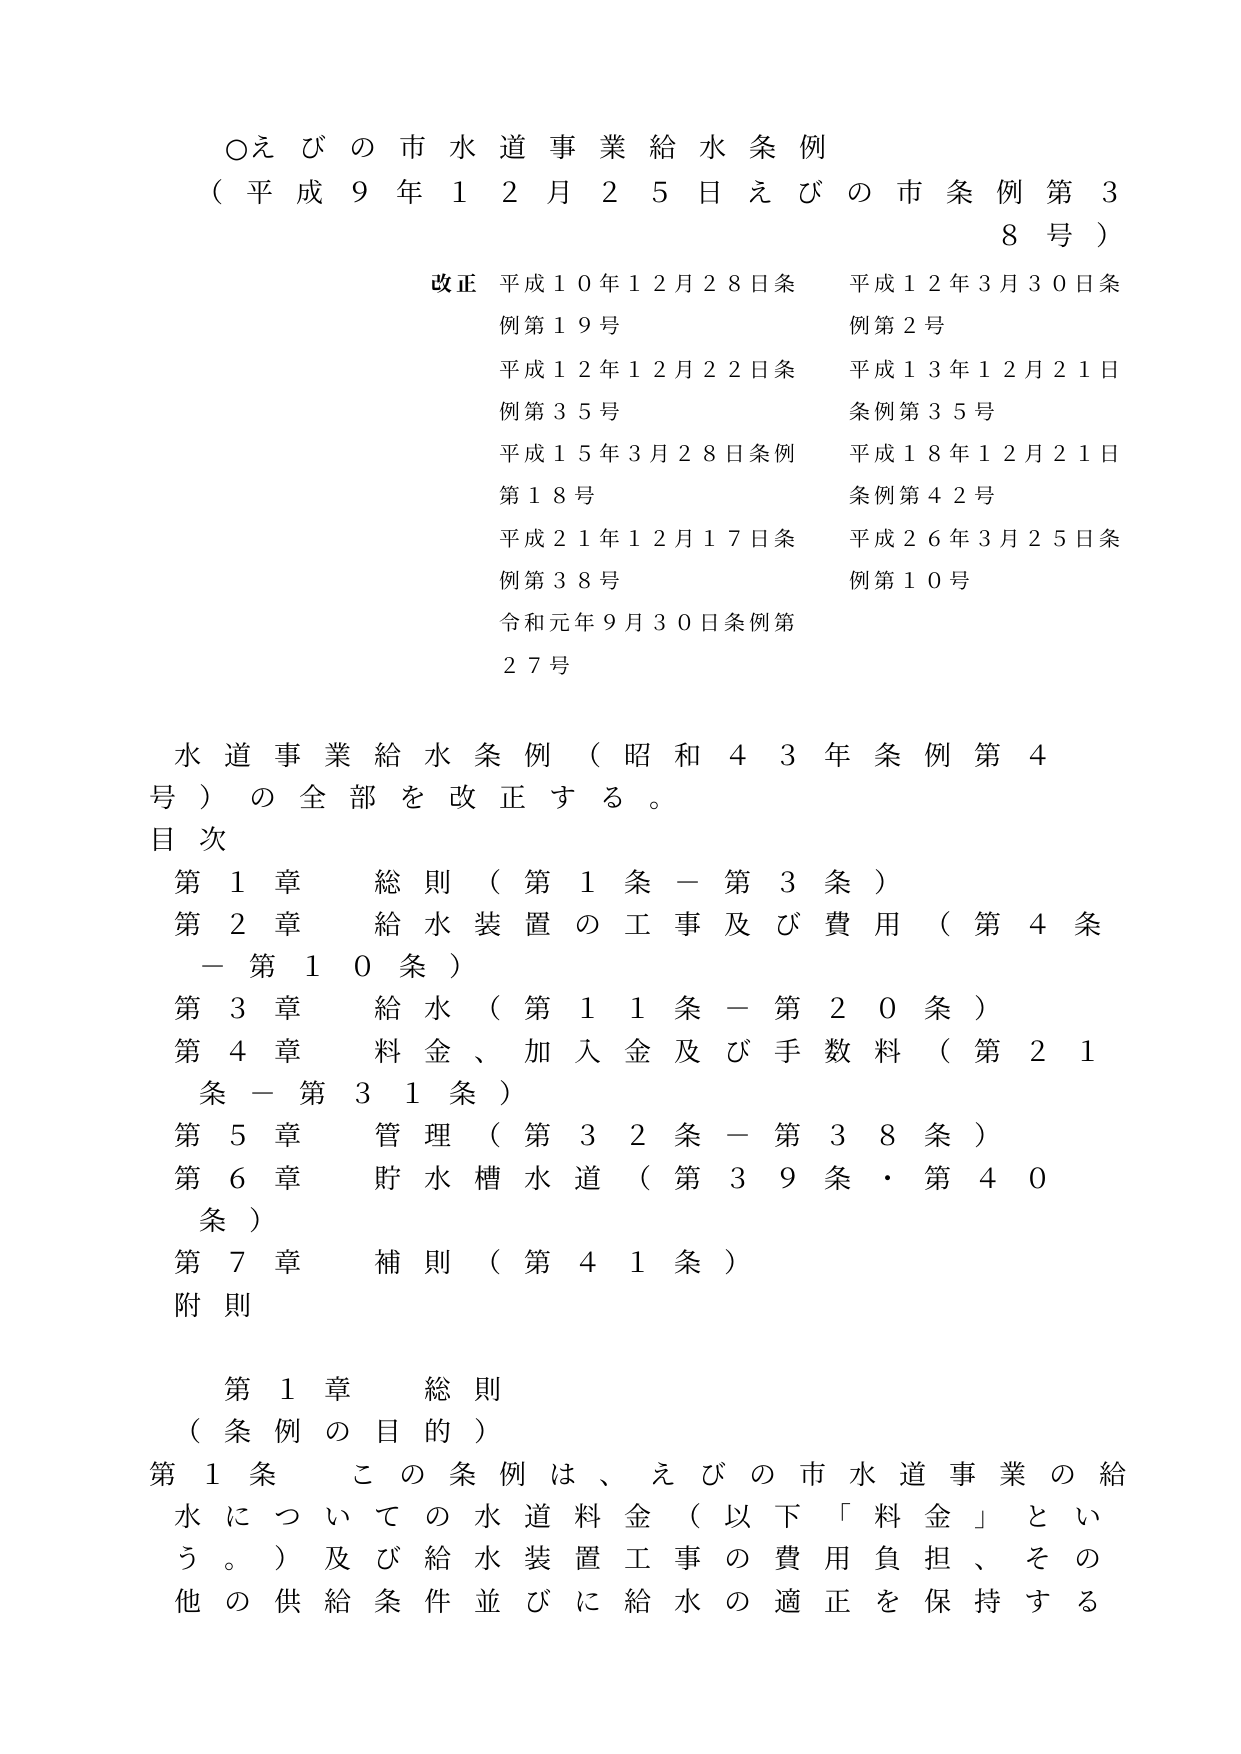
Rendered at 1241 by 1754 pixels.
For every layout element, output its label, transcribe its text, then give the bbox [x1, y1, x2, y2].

text 附則 [174, 1282, 1149, 1324]
text 第１章 総則（第１条－第３条） [174, 859, 1149, 901]
text 第２章 給水装置の工事及び費用（第４条－第１０条） [174, 901, 1149, 986]
text 第１章 総則 [224, 1367, 1149, 1409]
text 第３章 給水（第１１条－第２０条） [174, 986, 1149, 1028]
title ○えびの市水道事業給水条例 [224, 124, 1149, 167]
text 水道事業給水条例（昭和４３年条例第４号）の全部を改正する。 [149, 732, 1149, 817]
text 第７章 補則（第４１条） [174, 1240, 1149, 1282]
text （条例の目的） [174, 1409, 1149, 1451]
text 第５章 管理（第３２条－第３８条） [174, 1113, 1149, 1155]
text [149, 1451, 1149, 1620]
text 目次 [149, 817, 1149, 859]
text 第６章 貯水槽水道（第３９条・第４０条） [174, 1155, 1149, 1240]
table_header （平成９年１２月２５日えびの市条例第３８号） [149, 168, 1147, 256]
table_header [150, 259, 1148, 729]
text 第４章 料金、加入金及び手数料（第２１条－第３１条） [174, 1028, 1149, 1113]
